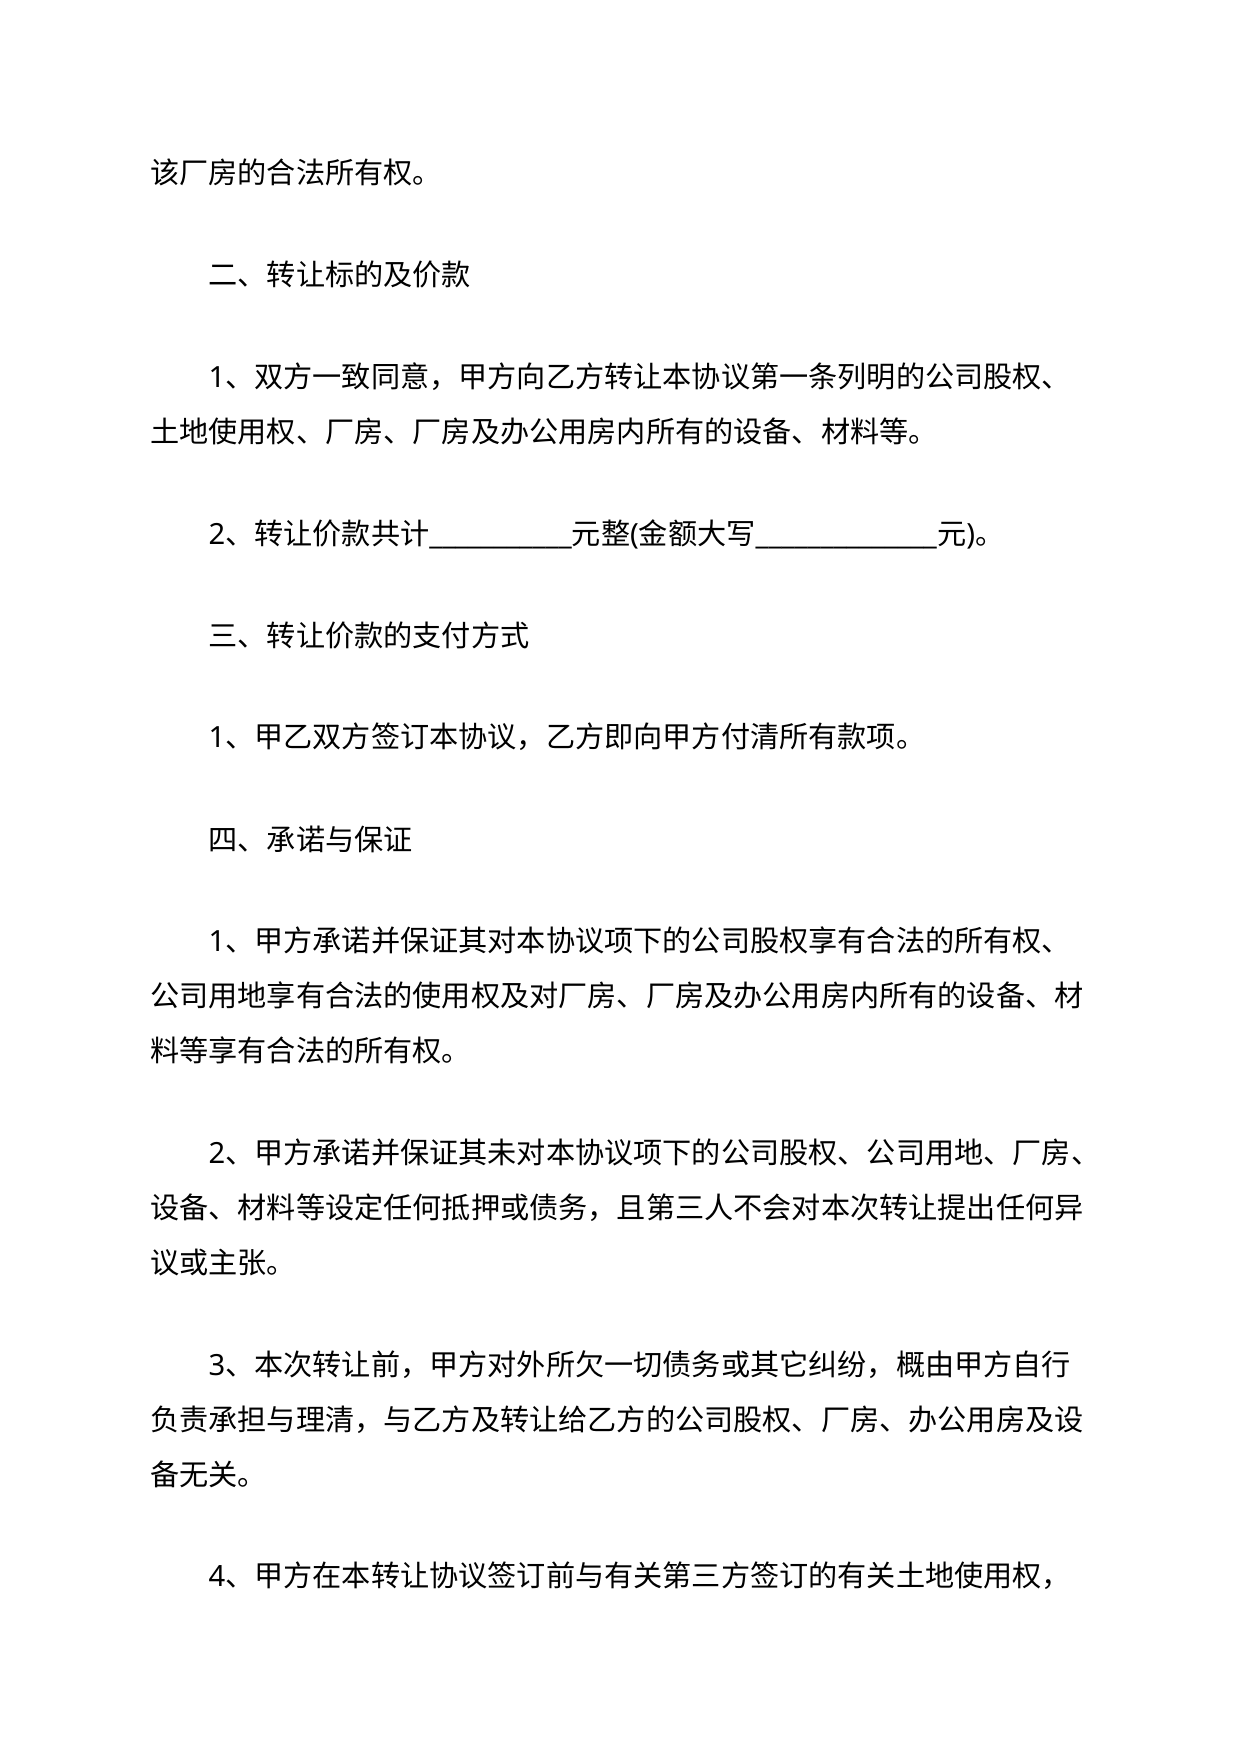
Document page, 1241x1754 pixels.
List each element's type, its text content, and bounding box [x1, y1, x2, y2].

text 1、甲乙双方签订本协议，乙方即向甲方付清所有款项。 [150, 714, 1090, 756]
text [150, 150, 1090, 192]
text 三、转让价款的支付方式 [150, 612, 1090, 654]
text 3、本次转让前，甲方对外所欠一切债务或其它纠纷，概由甲方自行负责承担与理清，与乙方及转让给乙方的公司股权、厂房、办公用房及设备无关。 [150, 1341, 1090, 1493]
text 1、双方一致同意，甲方向乙方转让本协议第一条列明的公司股权、土地使用权、厂房、厂房及办公用房内所有的设备、材料等。 [150, 353, 1090, 451]
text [150, 1553, 1090, 1595]
text 1、甲方承诺并保证其对本协议项下的公司股权享有合法的所有权、公司用地享有合法的使用权及对厂房、厂房及办公用房内所有的设备、材料等享有合法的所有权。 [150, 918, 1090, 1070]
text 2、甲方承诺并保证其未对本协议项下的公司股权、公司用地、厂房、设备、材料等设定任何抵押或债务，且第三人不会对本次转让提出任何异议或主张。 [150, 1129, 1090, 1282]
text 2、转让价款共计___________元整(金额大写______________元)。 [150, 510, 1090, 553]
text 二、转让标的及价款 [150, 252, 1090, 294]
text 四、承诺与保证 [150, 816, 1090, 858]
